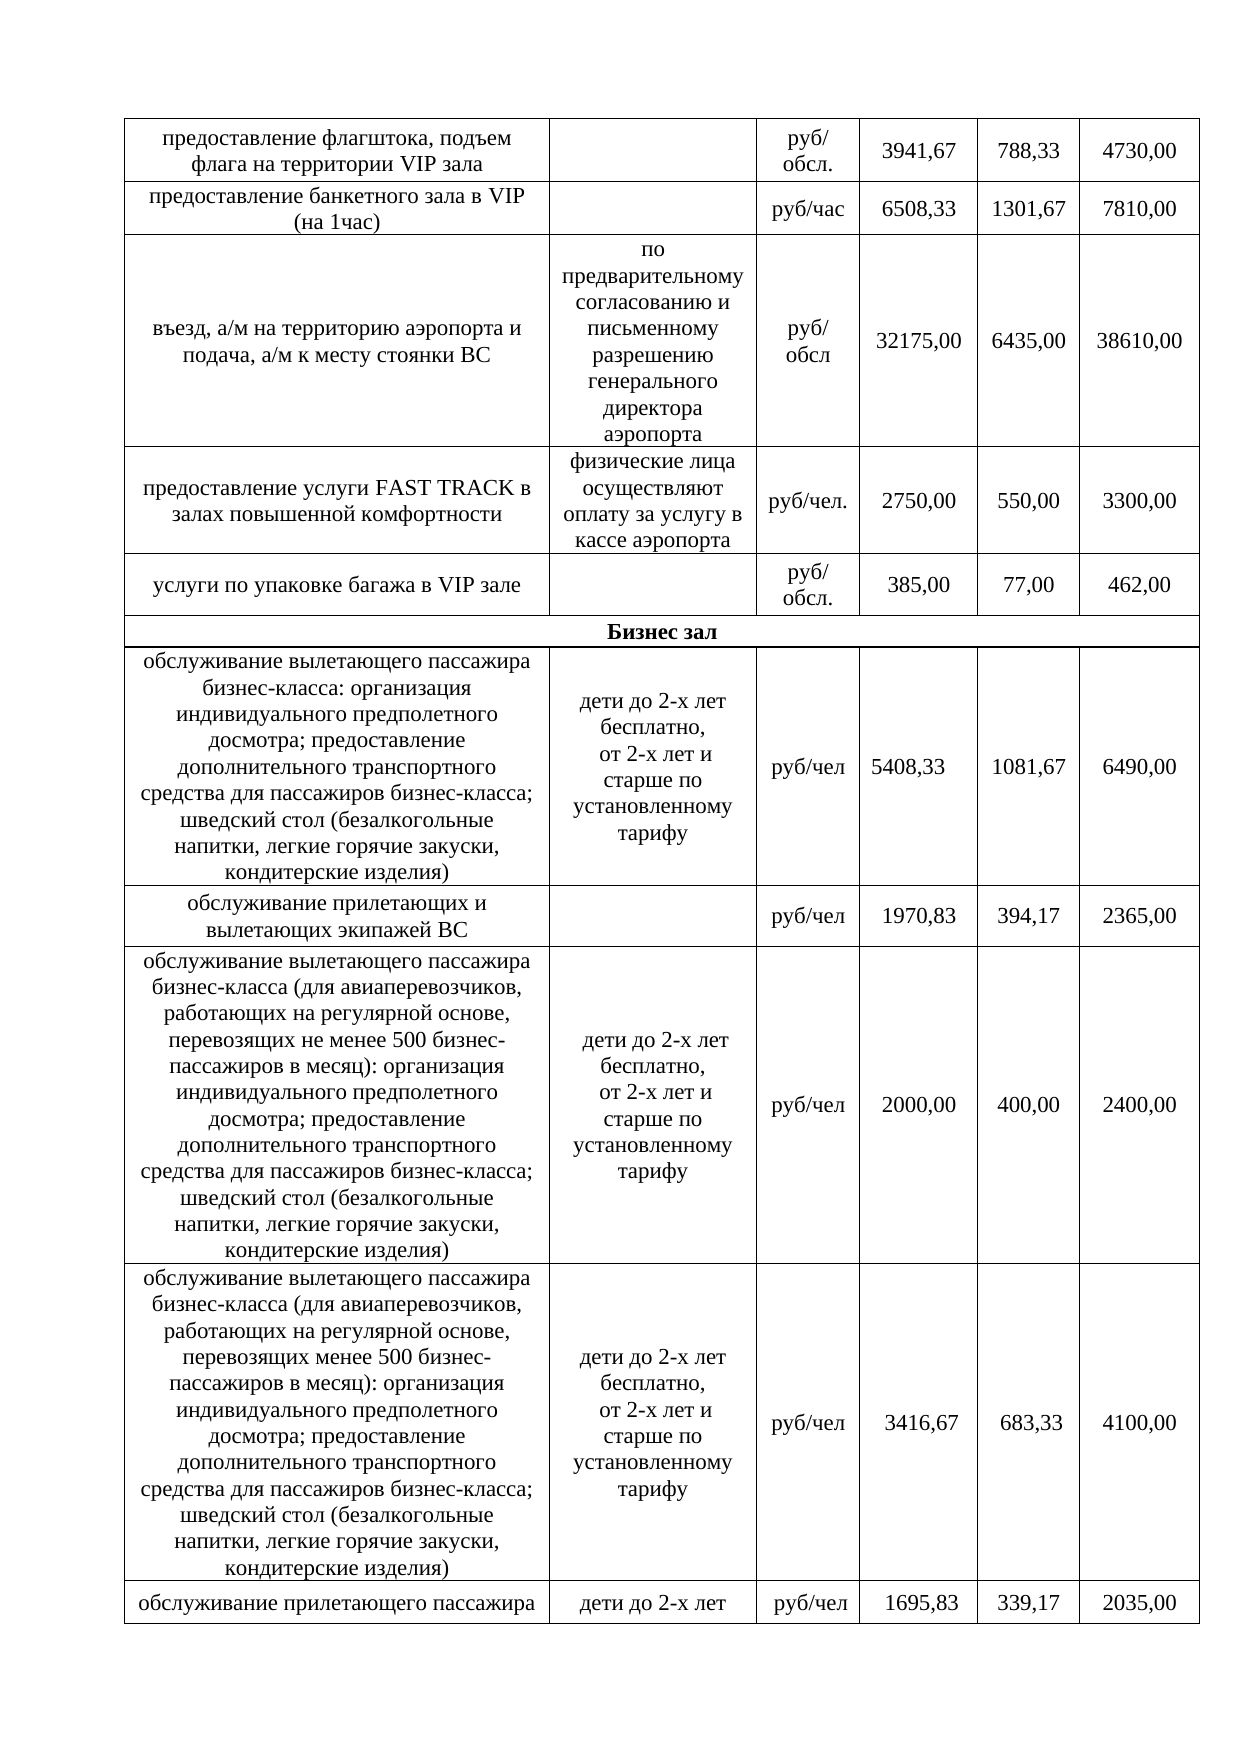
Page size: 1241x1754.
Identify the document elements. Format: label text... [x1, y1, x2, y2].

table_cell 5408,33 [860, 648, 977, 885]
table_cell руб/чел [757, 1581, 859, 1622]
table_cell 400,00 [978, 947, 1079, 1263]
table_cell 2000,00 [860, 947, 977, 1263]
table_cell 1081,67 [978, 648, 1079, 885]
table_cell 3416,67 [860, 1264, 977, 1580]
table_cell 32175,00 [860, 235, 977, 446]
table_cell 3300,00 [1080, 447, 1199, 553]
table_cell предоставление флагштока, подъем флага на территории VIP зала [125, 119, 549, 181]
table_cell руб/час [757, 182, 859, 234]
table_cell руб/чел [757, 947, 859, 1263]
table_cell по предварительному согласованию и письменному разрешению генерального директора аэропорта [550, 235, 756, 446]
table_cell 2365,00 [1080, 886, 1199, 946]
table_cell 339,17 [978, 1581, 1079, 1622]
table_cell 462,00 [1080, 554, 1199, 615]
table_cell 3941,67 [860, 119, 977, 181]
table_cell руб/обсл [757, 235, 859, 446]
table_cell 385,00 [860, 554, 977, 615]
table_cell 6508,33 [860, 182, 977, 234]
table_cell 2750,00 [860, 447, 977, 553]
table_cell руб/чел [757, 648, 859, 885]
table_cell предоставление банкетного зала в VIP (на 1час) [125, 182, 549, 234]
table_cell 77,00 [978, 554, 1079, 615]
table_cell 788,33 [978, 119, 1079, 181]
table_cell 1301,67 [978, 182, 1079, 234]
table_cell 2400,00 [1080, 947, 1199, 1263]
table_cell дети до 2-х лет бесплатно, от 2-х лет и старше по установленному тарифу [550, 1264, 756, 1580]
table_cell обслуживание прилетающих и вылетающих экипажей ВС [125, 886, 549, 946]
table_cell услуги по упаковке багажа в VIP зале [125, 554, 549, 615]
table_cell физические лица осуществляют оплату за услугу в кассе аэропорта [550, 447, 756, 553]
table_cell 4100,00 [1080, 1264, 1199, 1580]
table_cell 394,17 [978, 886, 1079, 946]
table_cell дети до 2-х лет бесплатно, от 2-х лет и старше по установленному тарифу [550, 947, 756, 1263]
table_cell 7810,00 [1080, 182, 1199, 234]
table_cell 6490,00 [1080, 648, 1199, 885]
table_cell обслуживание вылетающего пассажира бизнес-класса: организация индивидуального предполетного досмотра; предоставление дополнительного транспортного средства для пассажиров бизнес-класса; шведский стол (безалкогольные напитки, легкие горячие закуски, кондитерские изделия) [125, 648, 549, 885]
table_cell 4730,00 [1080, 119, 1199, 181]
table_cell [550, 554, 756, 615]
table_cell 6435,00 [978, 235, 1079, 446]
table_cell 550,00 [978, 447, 1079, 553]
table_cell руб/обсл. [757, 554, 859, 615]
table_cell 1970,83 [860, 886, 977, 946]
table_cell дети до 2-х лет бесплатно, от 2-х лет и старше по установленному тарифу [550, 648, 756, 885]
table_cell руб/чел [757, 886, 859, 946]
table_cell [550, 886, 756, 946]
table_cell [125, 1581, 549, 1622]
table_cell 2035,00 [1080, 1581, 1199, 1622]
table_cell обслуживание вылетающего пассажира бизнес-класса (для авиаперевозчиков, работающих на регулярной основе, перевозящих не менее 500 бизнес-пассажиров в месяц): организация индивидуального предполетного досмотра; предоставление дополнительного транспортного средства для пассажиров бизнес-класса; шведский стол (безалкогольные напитки, легкие горячие закуски, кондитерские изделия) [125, 947, 549, 1263]
table_cell руб/чел. [757, 447, 859, 553]
table_cell [550, 119, 756, 181]
table_cell 38610,00 [1080, 235, 1199, 446]
table_cell Бизнес зал [125, 616, 1199, 646]
table_cell руб/обсл. [757, 119, 859, 181]
table_cell въезд, а/м на территорию аэропорта и подача, а/м к месту стоянки ВС [125, 235, 549, 446]
table_cell обслуживание вылетающего пассажира бизнес-класса (для авиаперевозчиков, работающих на регулярной основе, перевозящих менее 500 бизнес-пассажиров в месяц): организация индивидуального предполетного досмотра; предоставление дополнительного транспортного средства для пассажиров бизнес-класса; шведский стол (безалкогольные напитки, легкие горячие закуски, кондитерские изделия) [125, 1264, 549, 1580]
table_cell руб/чел [757, 1264, 859, 1580]
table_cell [550, 1581, 756, 1622]
table_cell предоставление услуги FAST TRACK в залах повышенной комфортности [125, 447, 549, 553]
table_cell 683,33 [978, 1264, 1079, 1580]
table_cell 1695,83 [860, 1581, 977, 1622]
table_cell [550, 182, 756, 234]
